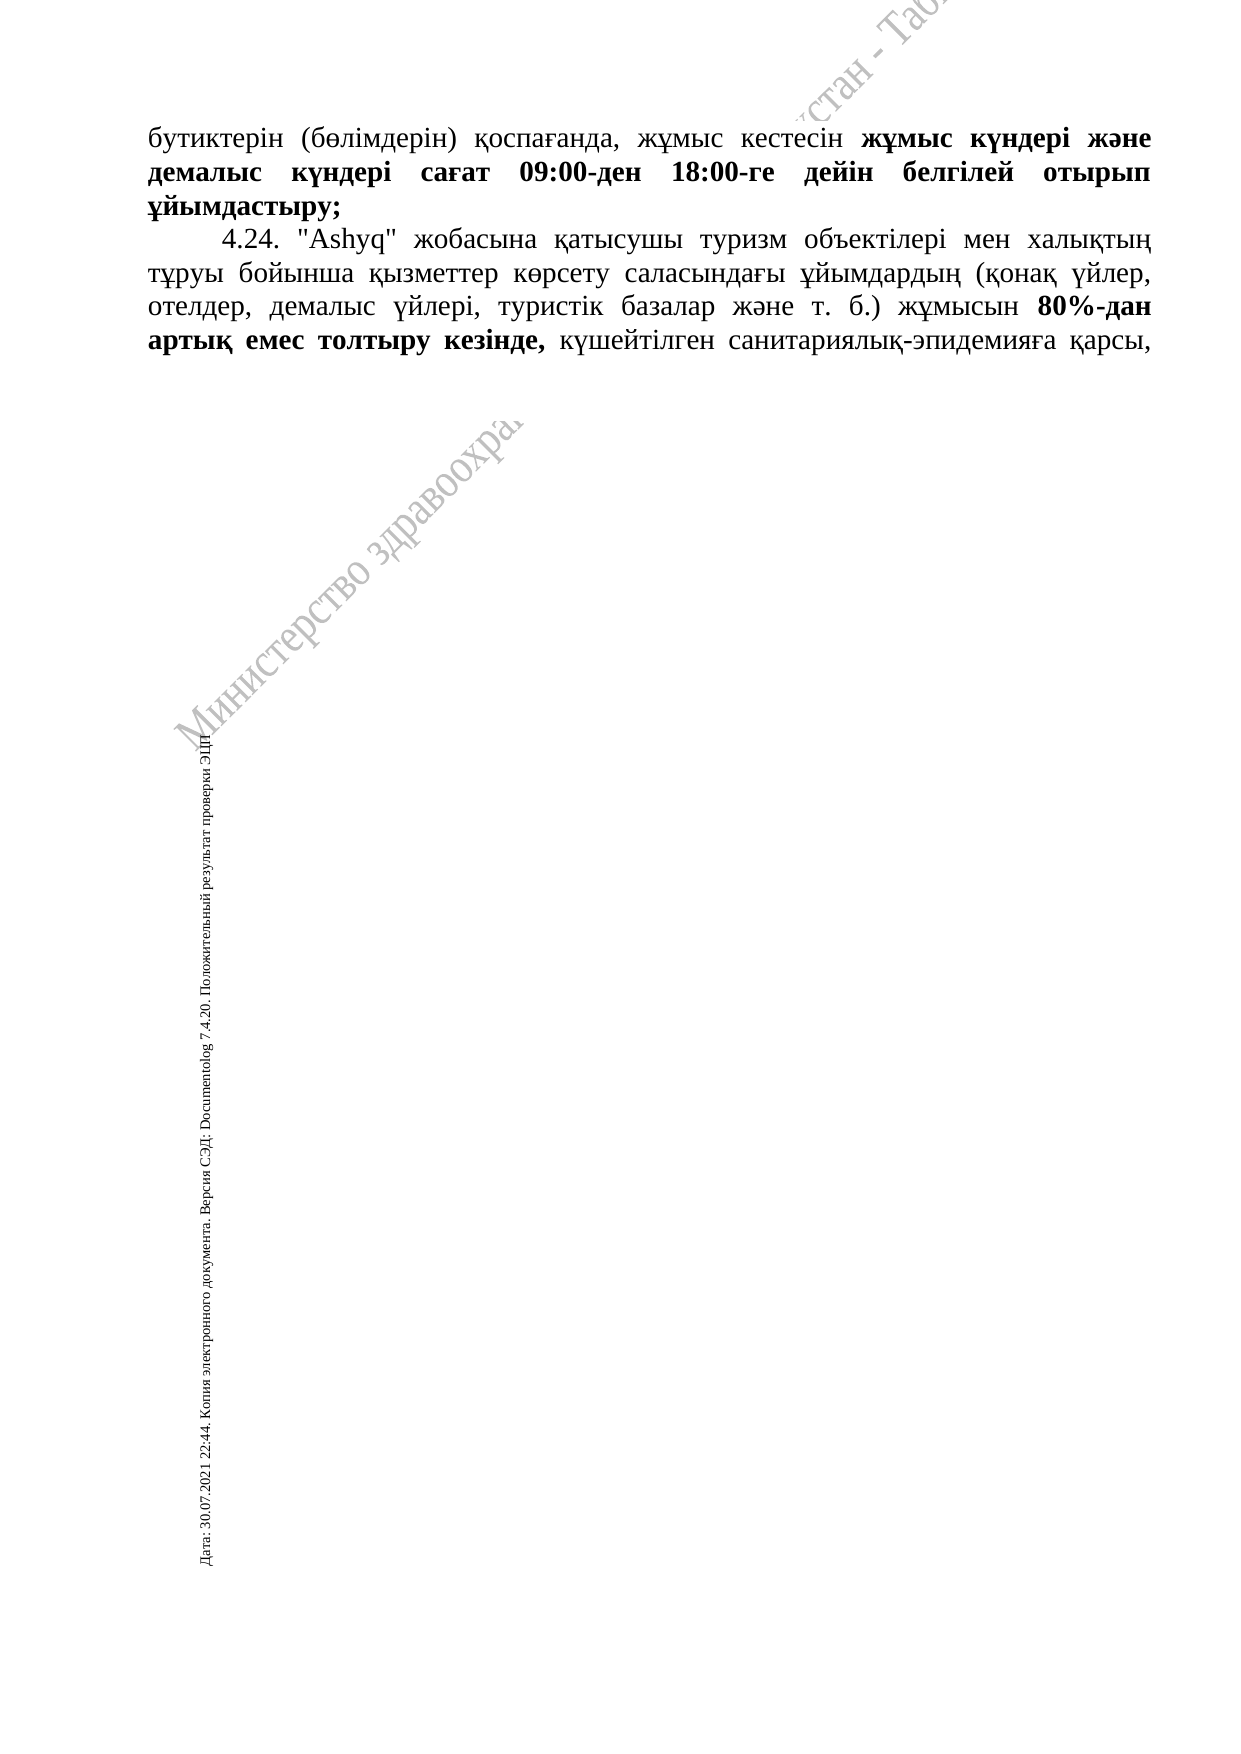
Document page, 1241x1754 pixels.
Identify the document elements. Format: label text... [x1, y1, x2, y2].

text 4.23. бизнес-орталықтардың, іскерлік үйлердің, сондай-ақ оларда орналасқан адвокаттардың, нотариустың, бухгалтер мен консалтингтің қызметін көрсету объектілерінің, жылжымайтын мүлік жөніндегі агенттіктің, жарнама агенттіктерінің, сот орындаушыларының, туроператорлардың және басқа жұмысын күшейтілген санитариялық-эпидемияға қарсы, санитариялық-профилактикалық іс-шараларды сақтаумен сенбі және жексенбі күндері жұмыс істеуге тыйым салынған азық-түлік емес тауарларды сататын сауда бутиктерін (бөлімдерін) қоспағанда, жұмыс кестесін жұмыс күндері және демалыс күндері сағат 09:00-ден 18:00-ге дейін белгілей отырып ұйымдастыру; [148, 121, 1152, 221]
text 4.24. "Ashyq" жобасына қатысушы туризм объектілері мен халықтың тұруы бойынша қызметтер көрсету саласындағы ұйымдардың (қонақ үйлер, отелдер, демалыс үйлері, туристік базалар және т. б.) жұмысын 80%-дан артық емес толтыру кезінде, күшейтілген санитариялық-эпидемияға қарсы, санитариялық-профилактикалық іс-шараларды сақтай отырып ұйымдастыру және штаттық жұмыс режимін белгілеу; [148, 221, 1152, 420]
